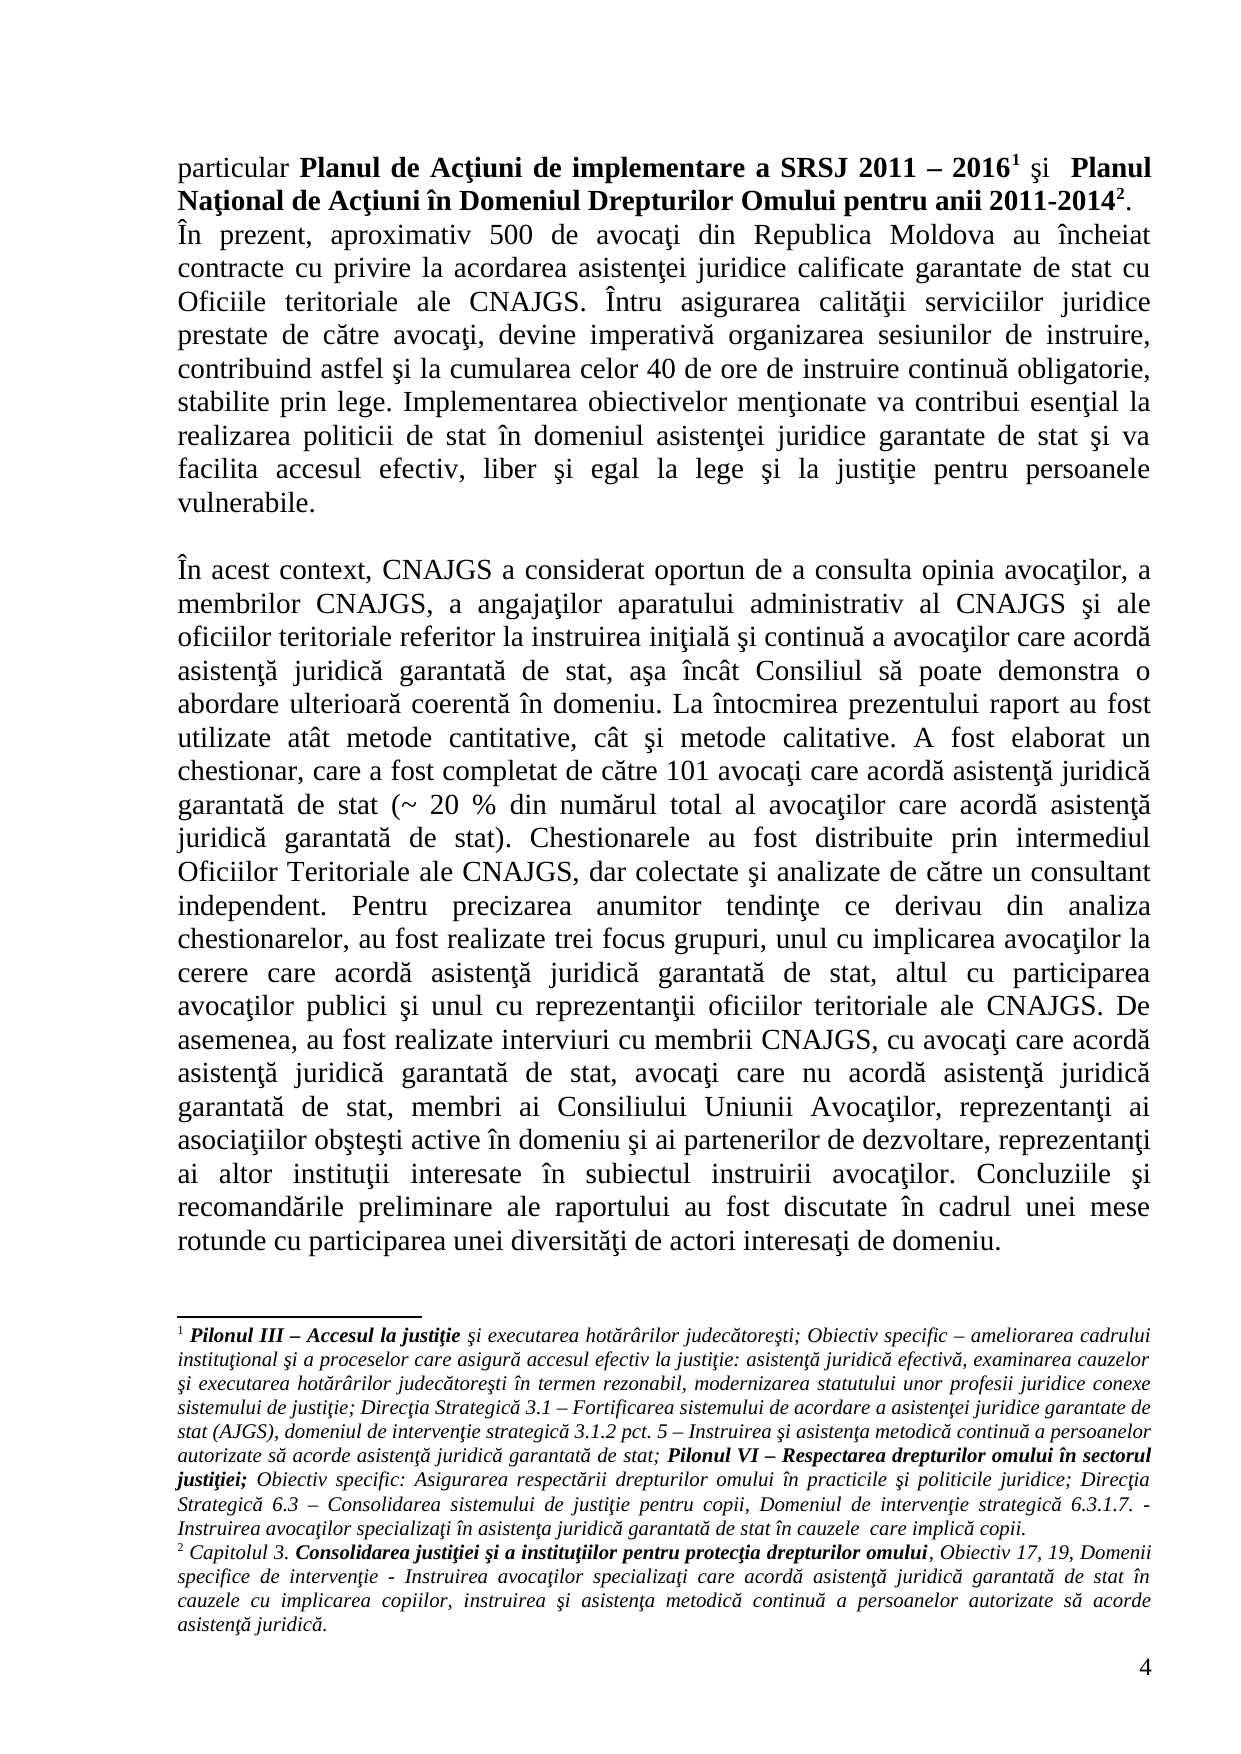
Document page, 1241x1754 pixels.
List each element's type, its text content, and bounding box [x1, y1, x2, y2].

text În acest context, CNAJGS a considerat oportun de a consulta opinia avocaţilor, a membrilor CNAJGS, a angajaţilor aparatului administrativ al CNAJGS şi ale oficiilor teritoriale referitor la instruirea iniţială şi continuă a avocaţilor care acordă asistenţă juridică garantată de stat, aşa încât Consiliul să poate demonstra o abordare ulterioară coerentă în domeniu. La întocmirea prezentului raport au fost utilizate atât metode cantitative, cât şi metode calitative. A fost elaborat un chestionar, care a fost completat de către 101 avocaţi care acordă asistenţă juridică garantată de stat (~ 20 % din numărul total al avocaţilor care acordă asistenţă juridică garantată de stat). Chestionarele au fost distribuite prin intermediul Oficiilor Teritoriale ale CNAJGS, dar colectate şi analizate de către un consultant independent. Pentru precizarea anumitor tendinţe ce derivau din analiza chestionarelor, au fost realizate trei focus grupuri, unul cu implicarea avocaţilor la cerere care acordă asistenţă juridică garantată de stat, altul cu participarea avocaţilor publici şi unul cu reprezentanţii oficiilor teritoriale ale CNAJGS. De asemenea, au fost realizate interviuri cu membrii CNAJGS, cu avocaţi care acordă asistenţă juridică garantată de stat, avocaţi care nu acordă asistenţă juridică garantată de stat, membri ai Consiliului Uniunii Avocaţilor, reprezentanţi ai asociaţiilor obşteşti active în domeniu şi ai partenerilor de dezvoltare, reprezentanţi ai altor instituţii interesate în subiectul instruirii avocaţilor. Concluziile şi recomandările preliminare ale raportului au fost discutate în cadrul unei mese rotunde cu participarea unei diversităţi de actori interesaţi de domeniu. [177, 552, 1152, 1257]
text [177, 150, 1152, 217]
text În prezent, aproximativ 500 de avocaţi din Republica Moldova au încheiat contracte cu privire la acordarea asistenţei juridice calificate garantate de stat cu Oficiile teritoriale ale CNAJGS. Întru asigurarea calităţii serviciilor juridice prestate de către avocaţi, devine imperativă organizarea sesiunilor de instruire, contribuind astfel şi la cumularea celor 40 de ore de instruire continuă obligatorie, stabilite prin lege. Implementarea obiectivelor menţionate va contribui esenţial la realizarea politicii de stat în domeniul asistenţei juridice garantate de stat şi va facilita accesul efectiv, liber şi egal la lege şi la justiţie pentru persoanele vulnerabile. [177, 217, 1152, 519]
